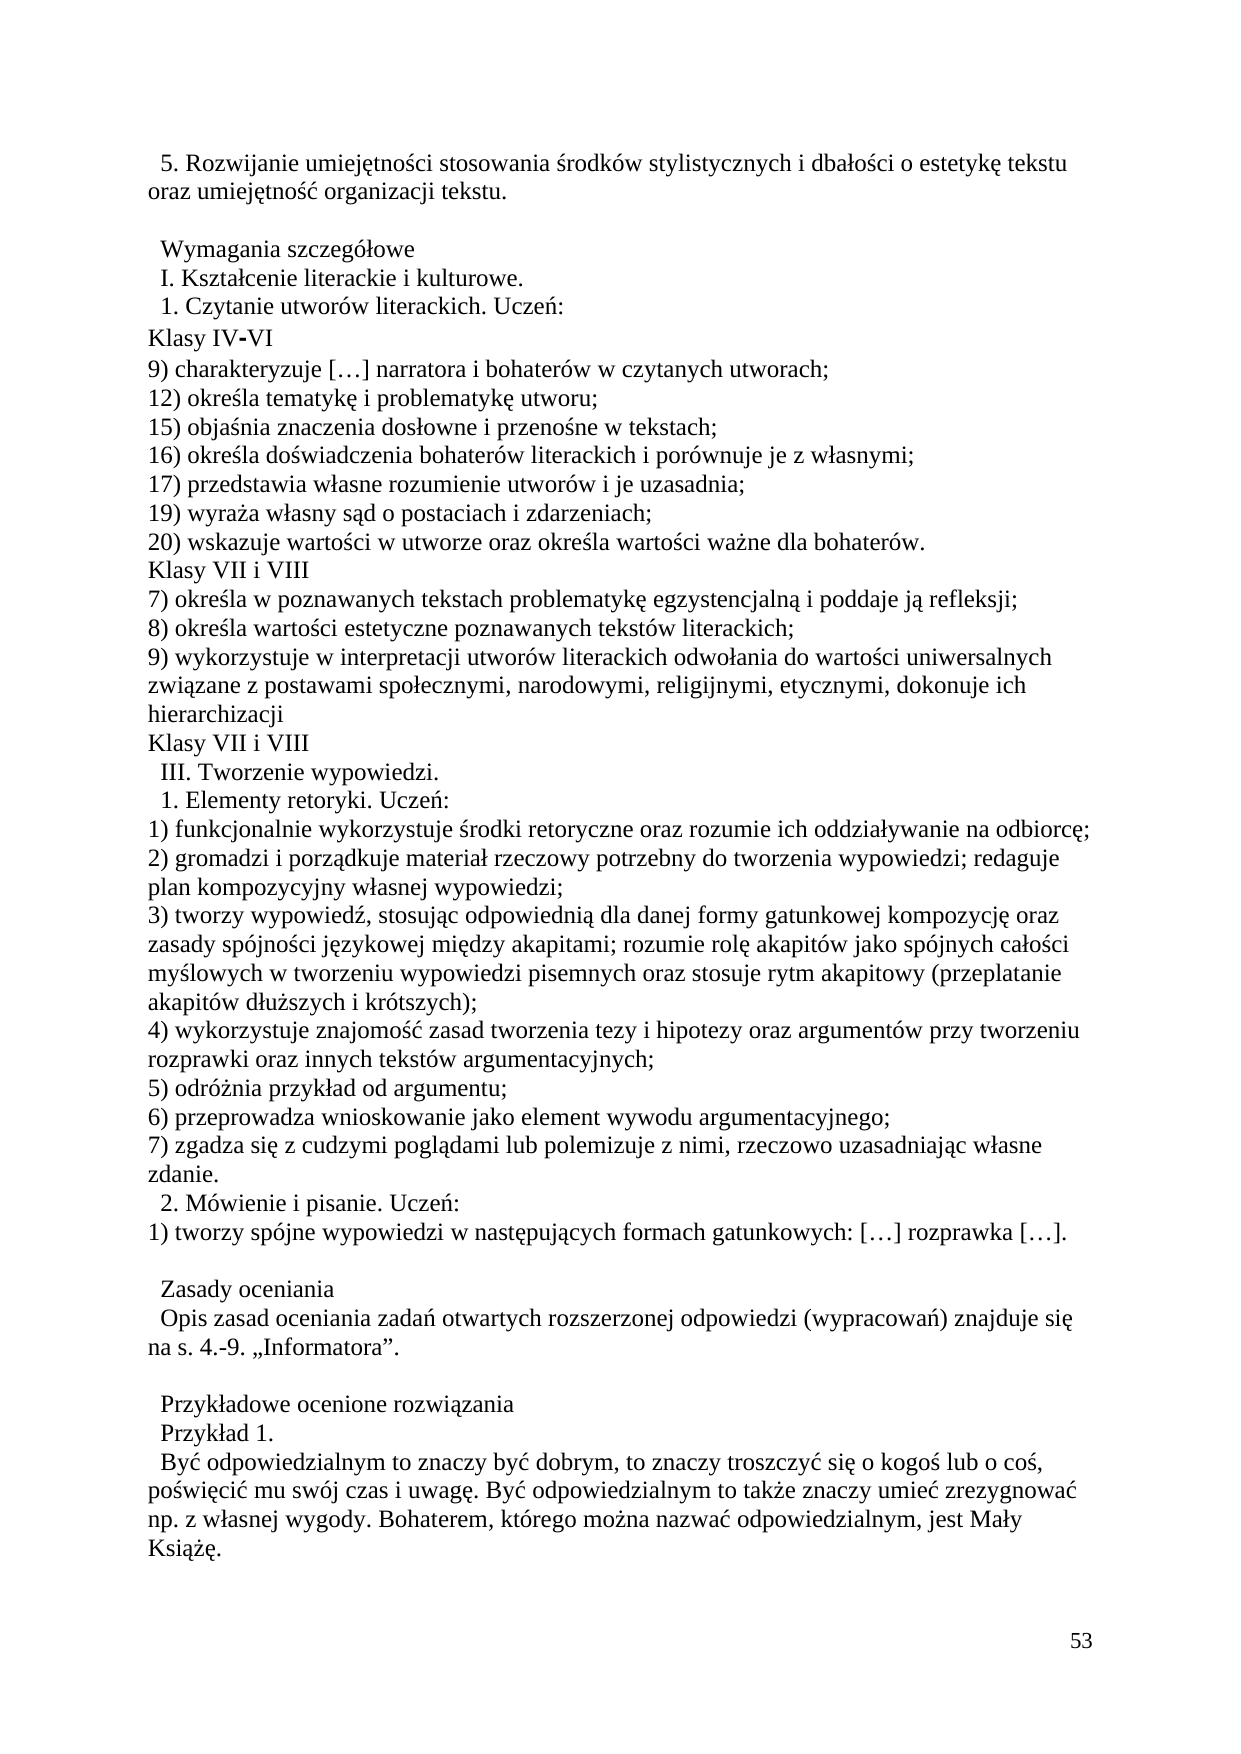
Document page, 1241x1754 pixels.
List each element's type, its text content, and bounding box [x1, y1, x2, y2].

text 7) zgadza się z cudzymi poglądami lub polemizuje z nimi, rzeczowo uzasadniając własne zdanie. [148, 1130, 1093, 1188]
text 2) gromadzi i porządkuje materiał rzeczowy potrzebny do tworzenia wypowiedzi; redaguje plan kompozycyjny własnej wypowiedzi; [148, 843, 1093, 900]
text 17) przedstawia własne rozumienie utworów i je uzasadnia; [148, 469, 1093, 498]
text 9) charakteryzuje […] narratora i bohaterów w czytanych utworach; [148, 354, 1093, 383]
text I. Kształcenie literackie i kulturowe. [148, 263, 1093, 291]
text Wymagania szczegółowe [148, 234, 1093, 263]
text III. Tworzenie wypowiedzi. [148, 757, 1093, 785]
text 20) wskazuje wartości w utworze oraz określa wartości ważne dla bohaterów. [148, 527, 1093, 555]
text Klasy VII i VIII [148, 555, 1093, 584]
text 1. Elementy retoryki. Uczeń: [148, 785, 1093, 814]
text 5. Rozwijanie umiejętności stosowania środków stylistycznych i dbałości o estetykę tekstu oraz umiejętność organizacji tekstu. [148, 148, 1093, 205]
text 16) określa doświadczenia bohaterów literackich i porównuje je z własnymi; [148, 440, 1093, 469]
text Klasy VII i VIII [148, 728, 1093, 757]
text Klasy IV-VI [148, 320, 1093, 354]
text 4) wykorzystuje znajomość zasad tworzenia tezy i hipotezy oraz argumentów przy tworzeniu rozprawki oraz innych tekstów argumentacyjnych; [148, 1015, 1093, 1073]
text Zasady oceniania [148, 1274, 1093, 1303]
text 5) odróżnia przykład od argumentu; [148, 1073, 1093, 1102]
text 2. Mówienie i pisanie. Uczeń: [148, 1188, 1093, 1217]
text 19) wyraża własny sąd o postaciach i zdarzeniach; [148, 498, 1093, 527]
text 1. Czytanie utworów literackich. Uczeń: [148, 291, 1093, 320]
text 15) objaśnia znaczenia dosłowne i przenośne w tekstach; [148, 412, 1093, 440]
text 6) przeprowadza wnioskowanie jako element wywodu argumentacyjnego; [148, 1102, 1093, 1130]
text Przykład 1. [148, 1418, 1093, 1447]
text Przykładowe ocenione rozwiązania [148, 1389, 1093, 1418]
text 1) tworzy spójne wypowiedzi w następujących formach gatunkowych: […] rozprawka […]. [148, 1217, 1093, 1245]
text 12) określa tematykę i problematykę utworu; [148, 383, 1093, 412]
text 8) określa wartości estetyczne poznawanych tekstów literackich; [148, 613, 1093, 642]
text 9) wykorzystuje w interpretacji utworów literackich odwołania do wartości uniwersalnych związane z postawami społecznymi, narodowymi, religijnymi, etycznymi, dokonuje ich hierarchizacji [148, 642, 1093, 728]
text 1) funkcjonalnie wykorzystuje środki retoryczne oraz rozumie ich oddziaływanie na odbiorcę; [148, 814, 1093, 843]
text Być odpowiedzialnym to znaczy być dobrym, to znaczy troszczyć się o kogoś lub o coś, poświęcić mu swój czas i uwagę. Być odpowiedzialnym to także znaczy umieć zrezygnować np. z własnej wygody. Bohaterem, którego można nazwać odpowiedzialnym, jest Mały Książę. [148, 1447, 1093, 1562]
text Opis zasad oceniania zadań otwartych rozszerzonej odpowiedzi (wypracowań) znajduje się na s. 4.-9. „Informatora”. [148, 1303, 1093, 1360]
text 3) tworzy wypowiedź, stosując odpowiednią dla danej formy gatunkowej kompozycję oraz zasady spójności językowej między akapitami; rozumie rolę akapitów jako spójnych całości myślowych w tworzeniu wypowiedzi pisemnych oraz stosuje rytm akapitowy (przeplatanie akapitów dłuższych i krótszych); [148, 900, 1093, 1015]
text 7) określa w poznawanych tekstach problematykę egzystencjalną i poddaje ją refleksji; [148, 584, 1093, 613]
